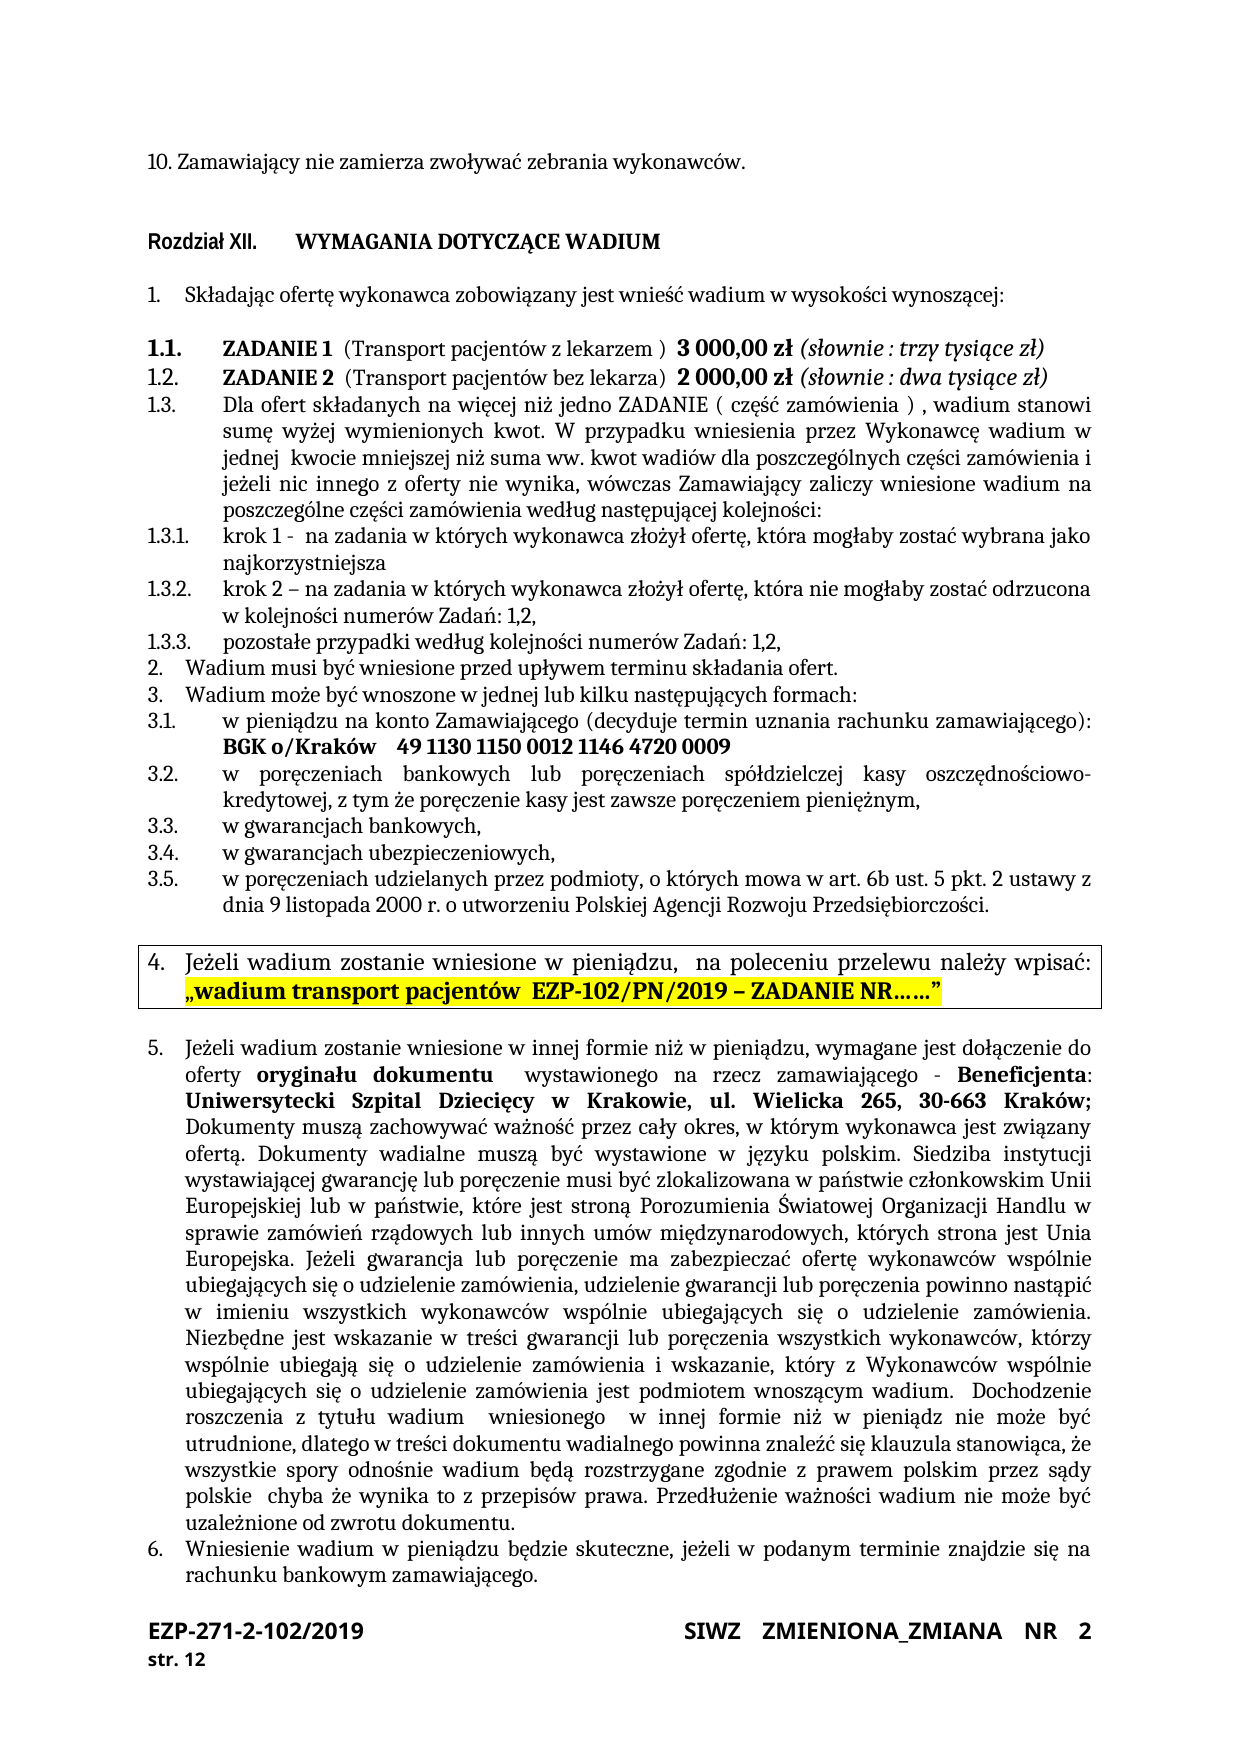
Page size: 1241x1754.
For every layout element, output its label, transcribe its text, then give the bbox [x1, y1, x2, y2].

list w poręczeniach udzielanych przez podmioty, o których mowa w art. 6b ust. 5 pkt. 2 ustawy z dnia 9 listopada 2000 r. o utworzeniu Polskiej Agencji Rozwoju Przedsiębiorczości. [148, 866, 1093, 919]
list w gwarancjach ubezpieczeniowych, [148, 839, 1093, 866]
list krok 2 – na zadania w których wykonawca złożył ofertę, która nie mogłaby zostać odrzucona w kolejności numerów Zadań: 1,2, [148, 576, 1093, 629]
list WYMAGANIA DOTYCZĄCE WADIUM [148, 228, 1093, 255]
list w pieniądzu na konto Zamawiającego (decyduje termin uznania rachunku zamawiającego): BGK o/Kraków 49 1130 1150 0012 1146 4720 0009 [148, 708, 1093, 761]
list w gwarancjach bankowych, [148, 813, 1093, 839]
list Wadium musi być wniesione przed upływem terminu składania ofert. [148, 655, 1093, 681]
list ZADANIE 1 (Transport pacjentów z lekarzem ) 3 000,00 zł (słownie : trzy tysiące zł) [148, 334, 1093, 363]
list Składając ofertę wykonawca zobowiązany jest wnieść wadium w wysokości wynoszącej: [148, 281, 1093, 308]
list w poręczeniach bankowych lub poręczeniach spółdzielczej kasy oszczędnościowo-kredytowej, z tym że poręczenie kasy jest zawsze poręczeniem pieniężnym, [148, 761, 1093, 813]
list Wniesienie wadium w pieniądzu będzie skuteczne, jeżeli w podanym terminie znajdzie się na rachunku bankowym zamawiającego. [148, 1536, 1093, 1588]
list pozostałe przypadki według kolejności numerów Zadań: 1,2, [148, 629, 1093, 655]
list krok 1 - na zadania w których wykonawca złożył ofertę, która mogłaby zostać wybrana jako najkorzystniejsza [148, 523, 1093, 576]
list Zamawiający nie zamierza zwoływać zebrania wykonawców. [148, 149, 1093, 175]
list Jeżeli wadium zostanie wniesione w pieniądzu, na poleceniu przelewu należy wpisać: „wadium transport pacjentów EZP-102/PN/2019 – ZADANIE NR……” [139, 946, 1101, 1008]
list Dla ofert składanych na więcej niż jedno ZADANIE ( część zamówienia ) , wadium stanowi sumę wyżej wymienionych kwot. W przypadku wniesienia przez Wykonawcę wadium w jednej kwocie mniejszej niż suma ww. kwot wadiów dla poszczególnych części zamówienia i jeżeli nic innego z oferty nie wynika, wówczas Zamawiający zaliczy wniesione wadium na poszczególne części zamówienia według następującej kolejności: [148, 392, 1093, 523]
list Jeżeli wadium zostanie wniesione w innej formie niż w pieniądzu, wymagane jest dołączenie do oferty oryginału dokumentu wystawionego na rzecz zamawiającego - Beneficjenta: Uniwersytecki Szpital Dziecięcy w Krakowie, ul. Wielicka 265, 30-663 Kraków; Dokumenty muszą zachowywać ważność przez cały okres, w którym wykonawca jest związany ofertą. Dokumenty wadialne muszą być wystawione w języku polskim. Siedziba instytucji wystawiającej gwarancję lub poręczenie musi być zlokalizowana w państwie członkowskim Unii Europejskiej lub w państwie, które jest stroną Porozumienia Światowej Organizacji Handlu w sprawie zamówień rządowych lub innych umów międzynarodowych, których strona jest Unia Europejska. Jeżeli gwarancja lub poręczenie ma zabezpieczać ofertę wykonawców wspólnie ubiegających się o udzielenie zamówienia, udzielenie gwarancji lub poręczenia powinno nastąpić w imieniu wszystkich wykonawców wspólnie ubiegających się o udzielenie zamówienia. Niezbędne jest wskazanie w treści gwarancji lub poręczenia wszystkich wykonawców, którzy wspólnie ubiegają się o udzielenie zamówienia i wskazanie, który z Wykonawców wspólnie ubiegających się o udzielenie zamówienia jest podmiotem wnoszącym wadium. Dochodzenie roszczenia z tytułu wadium wniesionego w innej formie niż w pieniądz nie może być utrudnione, dlatego w treści dokumentu wadialnego powinna znaleźć się klauzula stanowiąca, że wszystkie spory odnośnie wadium będą rozstrzygane zgodnie z prawem polskim przez sądy polskie chyba że wynika to z przepisów prawa. Przedłużenie ważności wadium nie może być uzależnione od zwrotu dokumentu. [148, 1035, 1093, 1536]
list ZADANIE 2 (Transport pacjentów bez lekarza) 2 000,00 zł (słownie : dwa tysiące zł) [148, 363, 1093, 392]
list Wadium może być wnoszone w jednej lub kilku następujących formach: [148, 681, 1093, 708]
